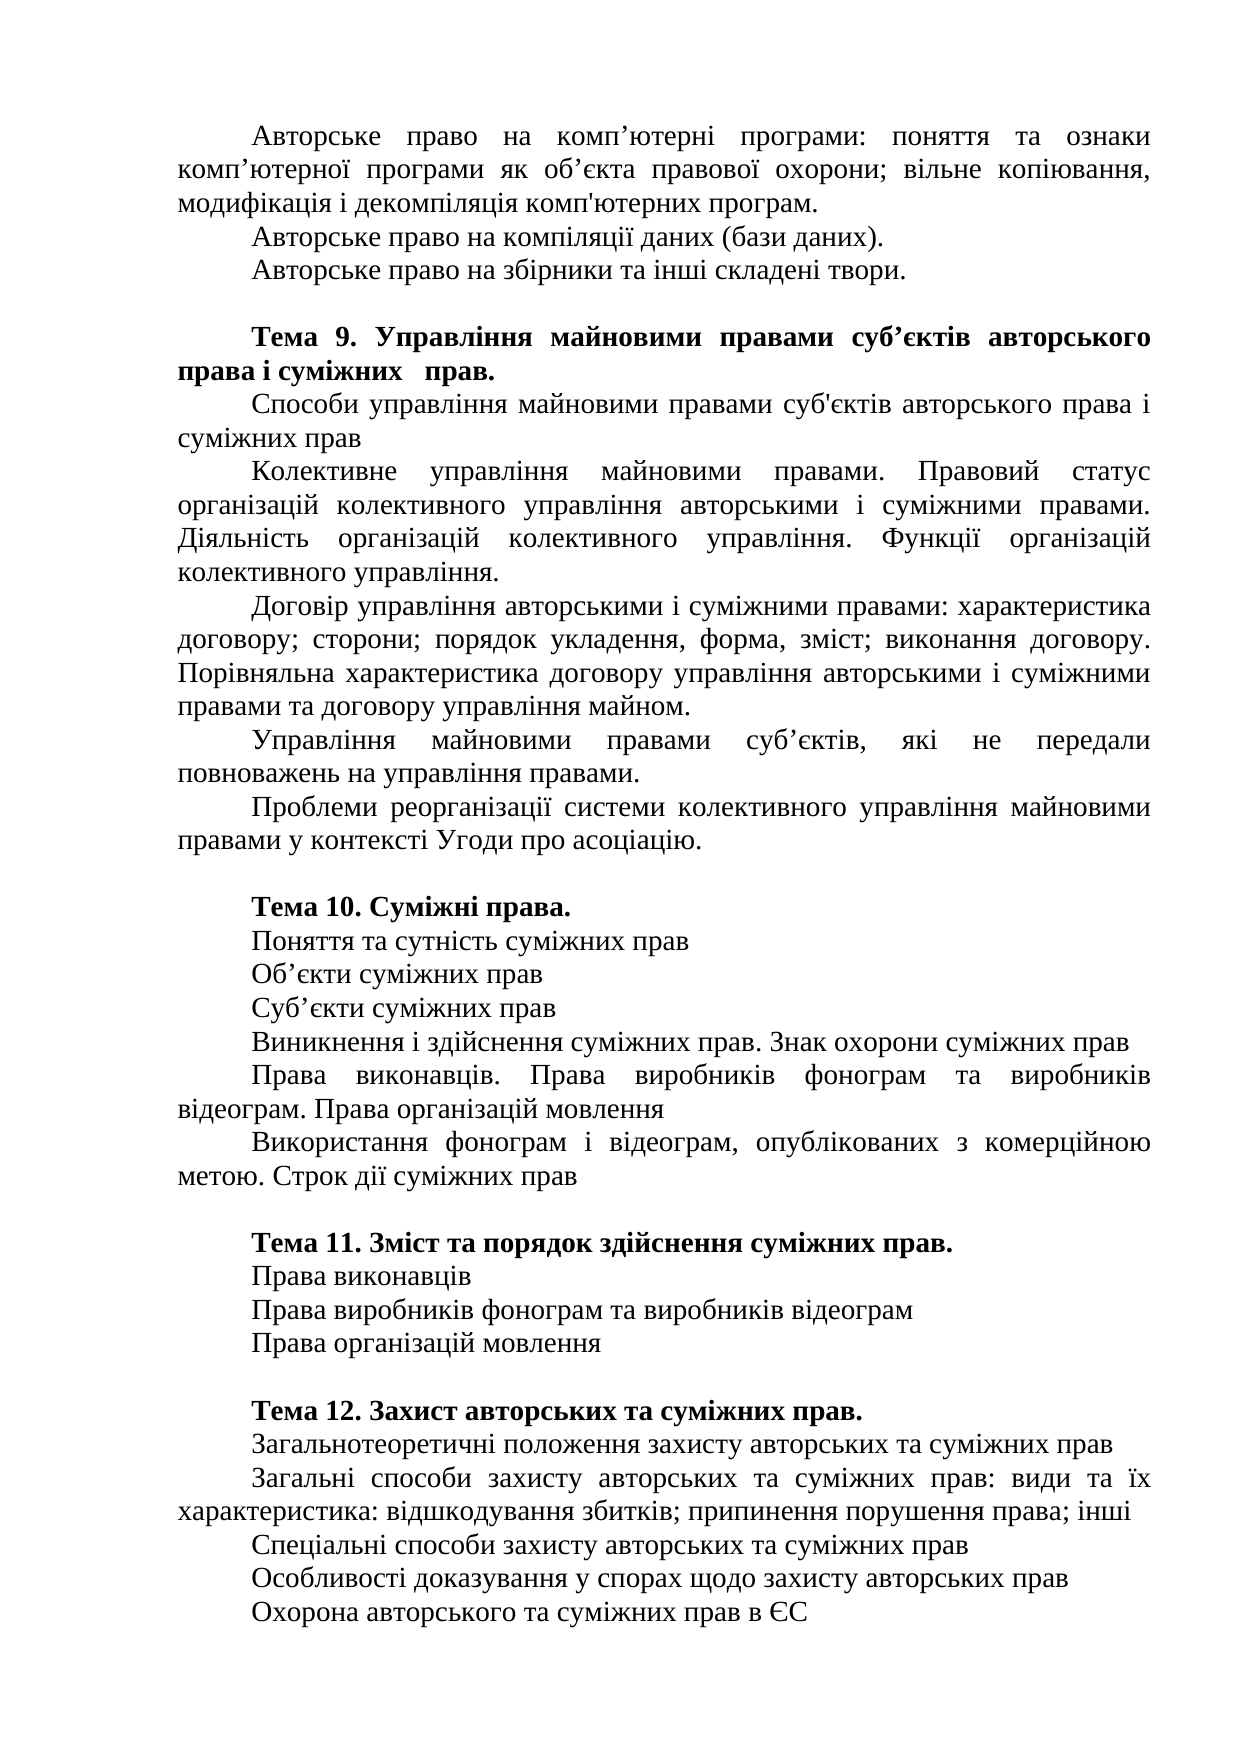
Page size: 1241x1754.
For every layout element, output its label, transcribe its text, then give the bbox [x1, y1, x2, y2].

text Спеціальні способи захисту авторських та суміжних прав [177, 1527, 1152, 1560]
text Авторське право на збірники та інші складені твори. [177, 252, 1152, 286]
text Права виробників фонограм та виробників відеограм [177, 1292, 1152, 1326]
text Права виконавців [177, 1258, 1152, 1292]
text Загальні способи захисту авторських та суміжних прав: види та їх характеристика: відшкодування збитків; припинення порушення права; інші [177, 1460, 1152, 1527]
text Загальнотеоретичні положення захисту авторських та суміжних прав [177, 1426, 1152, 1460]
text Виникнення і здійснення суміжних прав. Знак охорони суміжних прав [177, 1024, 1152, 1057]
text Права виконавців. Права виробників фонограм та виробників відеограм. Права організацій мовлення [177, 1057, 1152, 1124]
text Тема 12. Захист авторських та суміжних прав. [177, 1393, 1152, 1426]
text Тема 10. Суміжні права. [177, 889, 1152, 923]
text Проблеми реорганізації системи колективного управління майновими правами у контексті Угоди про асоціацію. [177, 789, 1152, 856]
text Об’єкти суміжних прав [177, 957, 1152, 990]
text Поняття та сутність суміжних прав [177, 923, 1152, 957]
text Суб’єкти суміжних прав [177, 990, 1152, 1024]
text Особливості доказування у спорах щодо захисту авторських прав [177, 1560, 1152, 1594]
text Авторське право на комп’ютерні програми: поняття та ознаки комп’ютерної програми як об’єкта правової охорони; вільне копіювання, модифікація і декомпіляція комп'ютерних програм. [177, 118, 1152, 219]
text Способи управління майновими правами суб'єктів авторського права і суміжних прав [177, 386, 1152, 453]
text Договір управління авторськими і суміжними правами: характеристика договору; сторони; порядок укладення, форма, зміст; виконання договору. Порівняльна характеристика договору управління авторськими і суміжними правами та договору управління майном. [177, 588, 1152, 722]
text Колективне управління майновими правами. Правовий статус організацій колективного управління авторськими і суміжними правами. Діяльність організацій колективного управління. Функції організацій колективного управління. [177, 453, 1152, 588]
text Використання фонограм і відеограм, опублікованих з комерційною метою. Строк дії суміжних прав [177, 1124, 1152, 1191]
text Авторське право на компіляції даних (бази даних). [177, 219, 1152, 252]
text Тема 9. Управління майновими правами суб’єктів авторського права і суміжних прав. [177, 319, 1152, 386]
text Права організацій мовлення [177, 1326, 1152, 1359]
text Тема 11. Зміст та порядок здійснення суміжних прав. [177, 1225, 1152, 1258]
text Управління майновими правами суб’єктів, які не передали повноважень на управління правами. [177, 722, 1152, 789]
text Охорона авторського та суміжних прав в ЄС [177, 1594, 1152, 1627]
